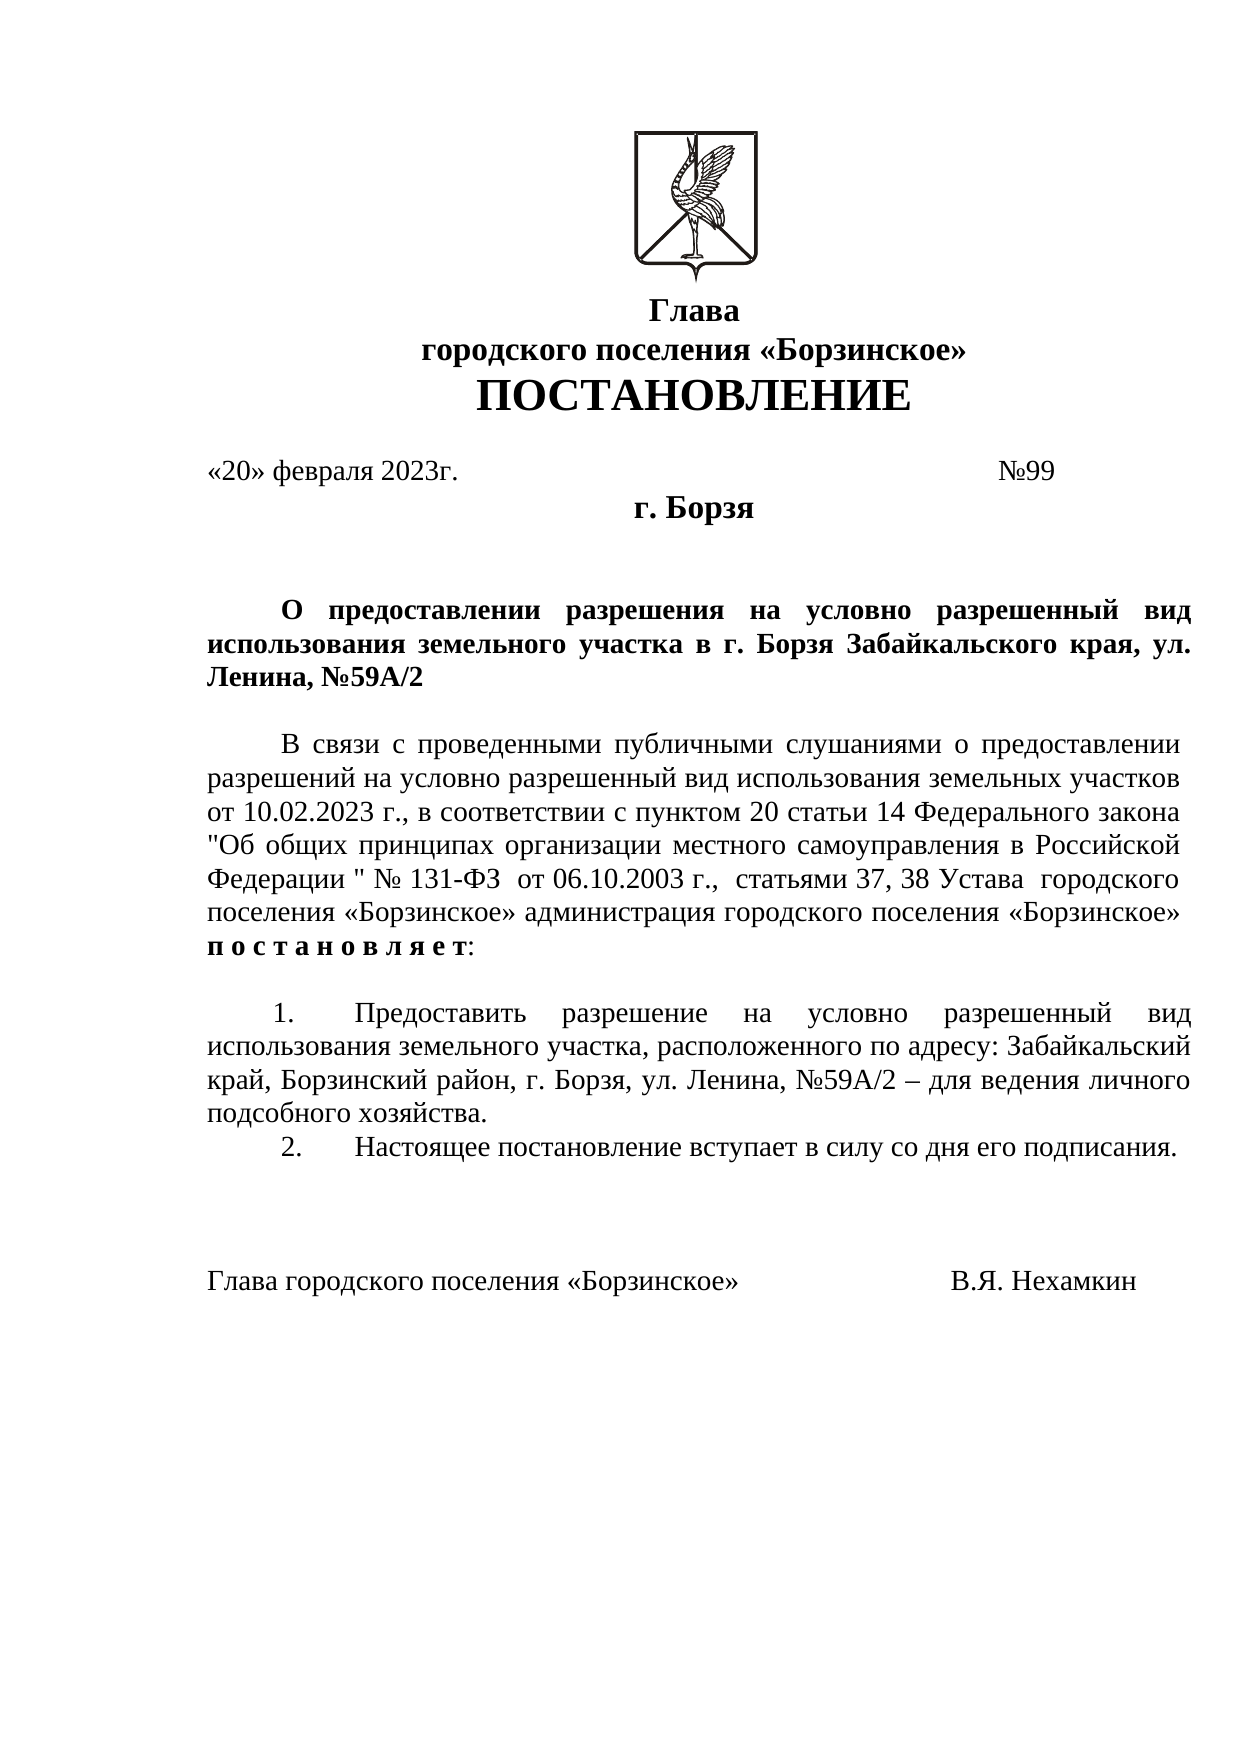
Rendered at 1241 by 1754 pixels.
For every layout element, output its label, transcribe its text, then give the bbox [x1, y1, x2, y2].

text «20» февраля 2023г. №99 [207, 453, 1181, 487]
text ПОСТАНОВЛЕНИЕ [207, 367, 1181, 420]
text городского поселения «Борзинское» [207, 329, 1181, 367]
text г. Борзя [207, 487, 1181, 525]
subtitle Предоставить разрешение на условно разрешенный вид использования земельного участка, расположенного по адресу: Забайкальский край, Борзинский район, г. Борзя, ул. Ленина, №59А/2 – для ведения личного подсобного хозяйства. [207, 995, 1192, 1129]
subtitle О предоставлении разрешения на условно разрешенный вид использования земельного участка в г. Борзя Забайкальского края, ул. Ленина, №59А/2 [207, 592, 1192, 693]
text Глава [207, 291, 1181, 329]
list Настоящее постановление вступает в силу со дня его подписания. [207, 1129, 1181, 1163]
text Глава городского поселения «Борзинское» В.Я. Нехамкин [207, 1263, 1181, 1297]
text В связи с проведенными публичными слушаниями о предоставлении разрешений на условно разрешенный вид использования земельных участков от 10.02.2023 г., в соответствии с пунктом 20 статьи 14 Федерального закона "Об общих принципах организации местного самоуправления в Российской Федерации " № 131-ФЗ от 06.10.2003 г., статьями 37, 38 Устава городского поселения «Борзинское» администрация городского поселения «Борзинское» п о с т а н о в л я е т: [207, 727, 1181, 961]
